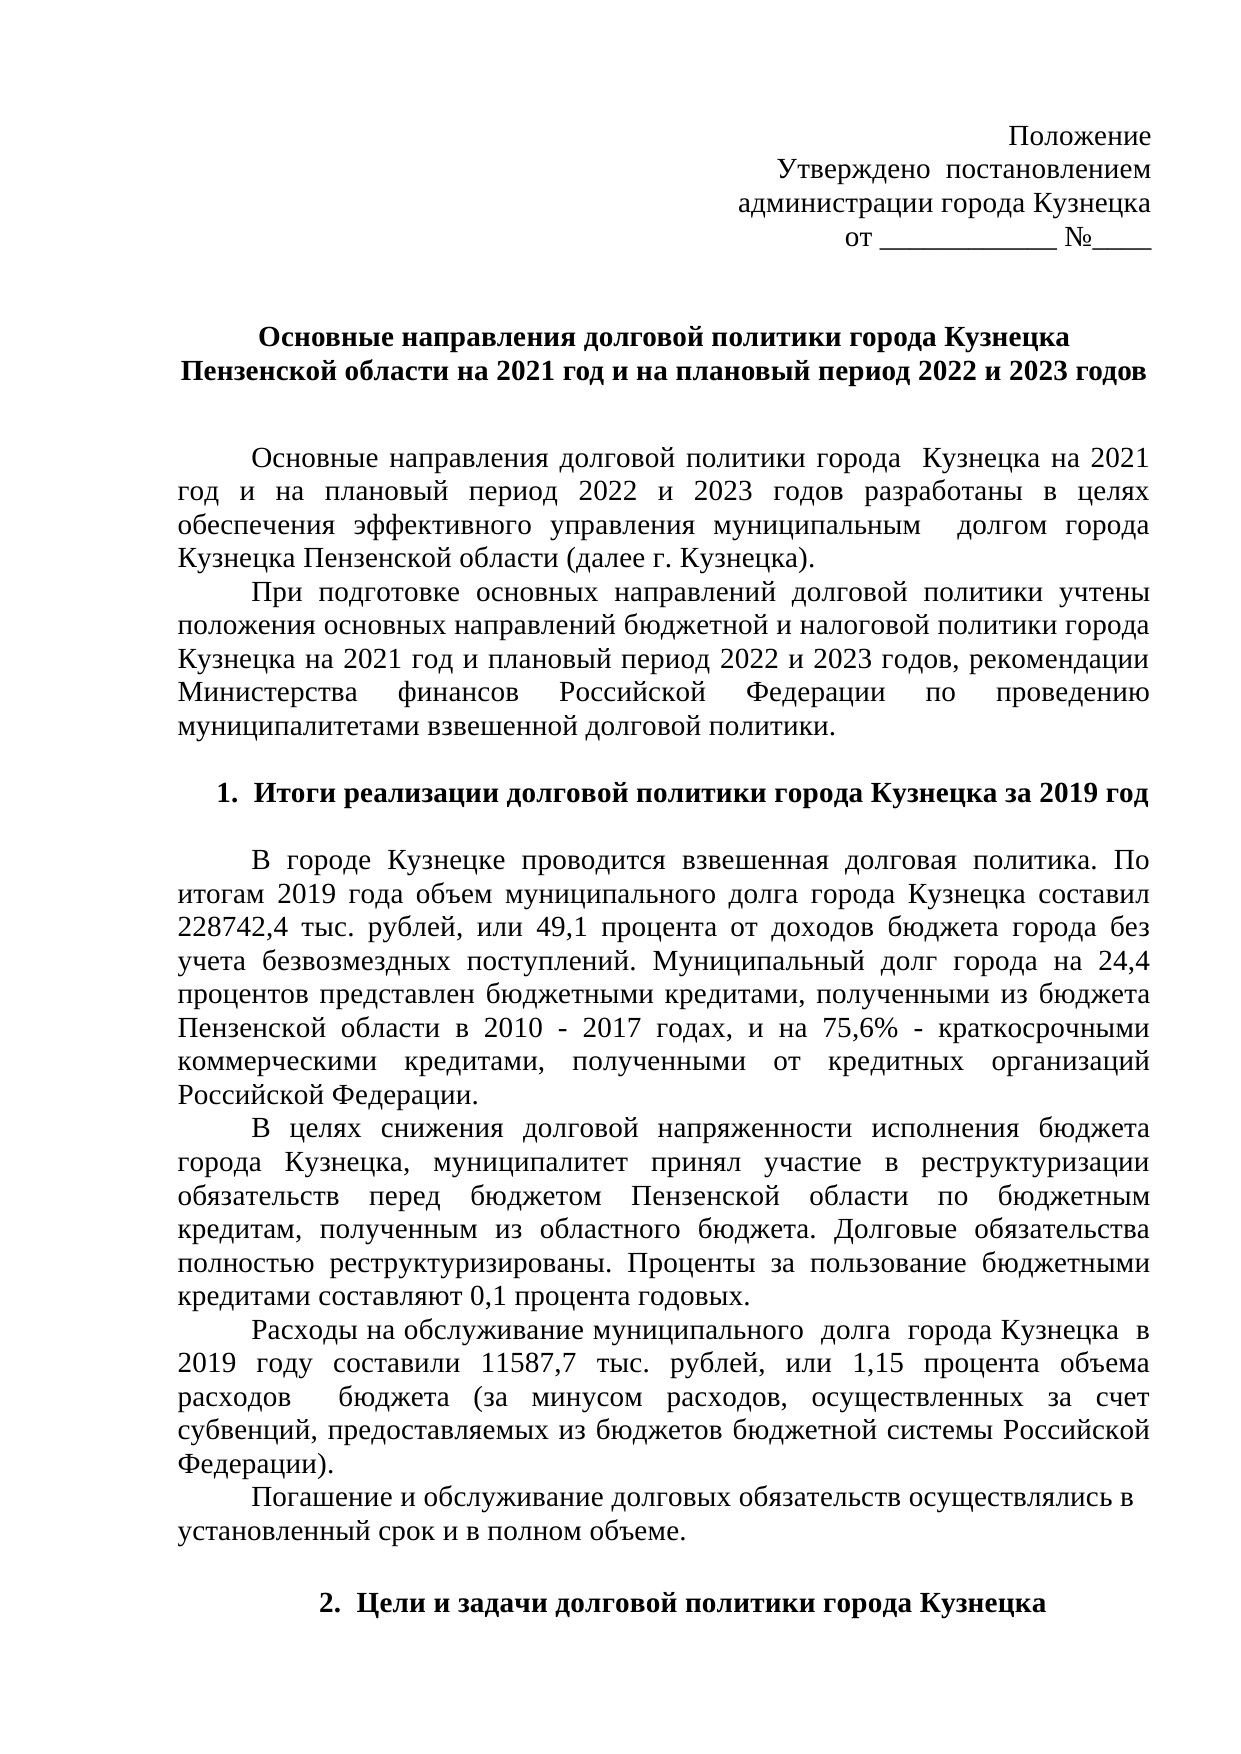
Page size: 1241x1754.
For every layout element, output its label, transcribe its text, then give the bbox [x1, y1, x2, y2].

text Расходы на обслуживание муниципального долга города Кузнецка в 2019 году составили 11587,7 тыс. рублей, или 1,15 процента объема расходов бюджета (за минусом расходов, осуществленных за счет субвенций, предоставляемых из бюджетов бюджетной системы Российской Федерации). [177, 1312, 1152, 1479]
text администрации города Кузнецка [177, 185, 1152, 219]
text Положение [177, 118, 1152, 152]
list Итоги реализации долговой политики города Кузнецка за 2019 год [215, 775, 1152, 809]
text от ____________ №____ [177, 219, 1152, 252]
text В целях снижения долговой напряженности исполнения бюджета города Кузнецка, муниципалитет принял участие в реструктуризации обязательств перед бюджетом Пензенской области по бюджетным кредитам, полученным из областного бюджета. Долговые обязательства полностью реструктуризированы. Проценты за пользование бюджетными кредитами составляют 0,1 процента годовых. [177, 1111, 1152, 1312]
text При подготовке основных направлений долговой политики учтены положения основных направлений бюджетной и налоговой политики города Кузнецка на 2021 год и плановый период 2022 и 2023 годов, рекомендации Министерства финансов Российской Федерации по проведению муниципалитетами взвешенной долговой политики. [177, 574, 1152, 742]
text Утверждено постановлением [177, 152, 1152, 185]
text Основные направления долговой политики города Кузнецка на 2021 год и на плановый период 2022 и 2023 годов разработаны в целях обеспечения эффективного управления муниципальным долгом города Кузнецка Пензенской области (далее г. Кузнецка). [177, 440, 1152, 574]
list Цели и задачи долговой политики города Кузнецка [215, 1586, 1152, 1619]
text Основные направления долговой политики города Кузнецка Пензенской области на 2021 год и на плановый период 2022 и 2023 годов [177, 319, 1152, 386]
text В городе Кузнецке проводится взвешенная долговая политика. По итогам 2019 года объем муниципального долга города Кузнецка составил 228742,4 тыс. рублей, или 49,1 процента от доходов бюджета города без учета безвозмездных поступлений. Муниципальный долг города на 24,4 процентов представлен бюджетными кредитами, полученными из бюджета Пензенской области в 2010 - 2017 годах, и на 75,6% - краткосрочными коммерческими кредитами, полученными от кредитных организаций Российской Федерации. [177, 842, 1152, 1111]
text Погашение и обслуживание долговых обязательств осуществлялись в установленный срок и в полном объеме. [177, 1479, 1152, 1547]
